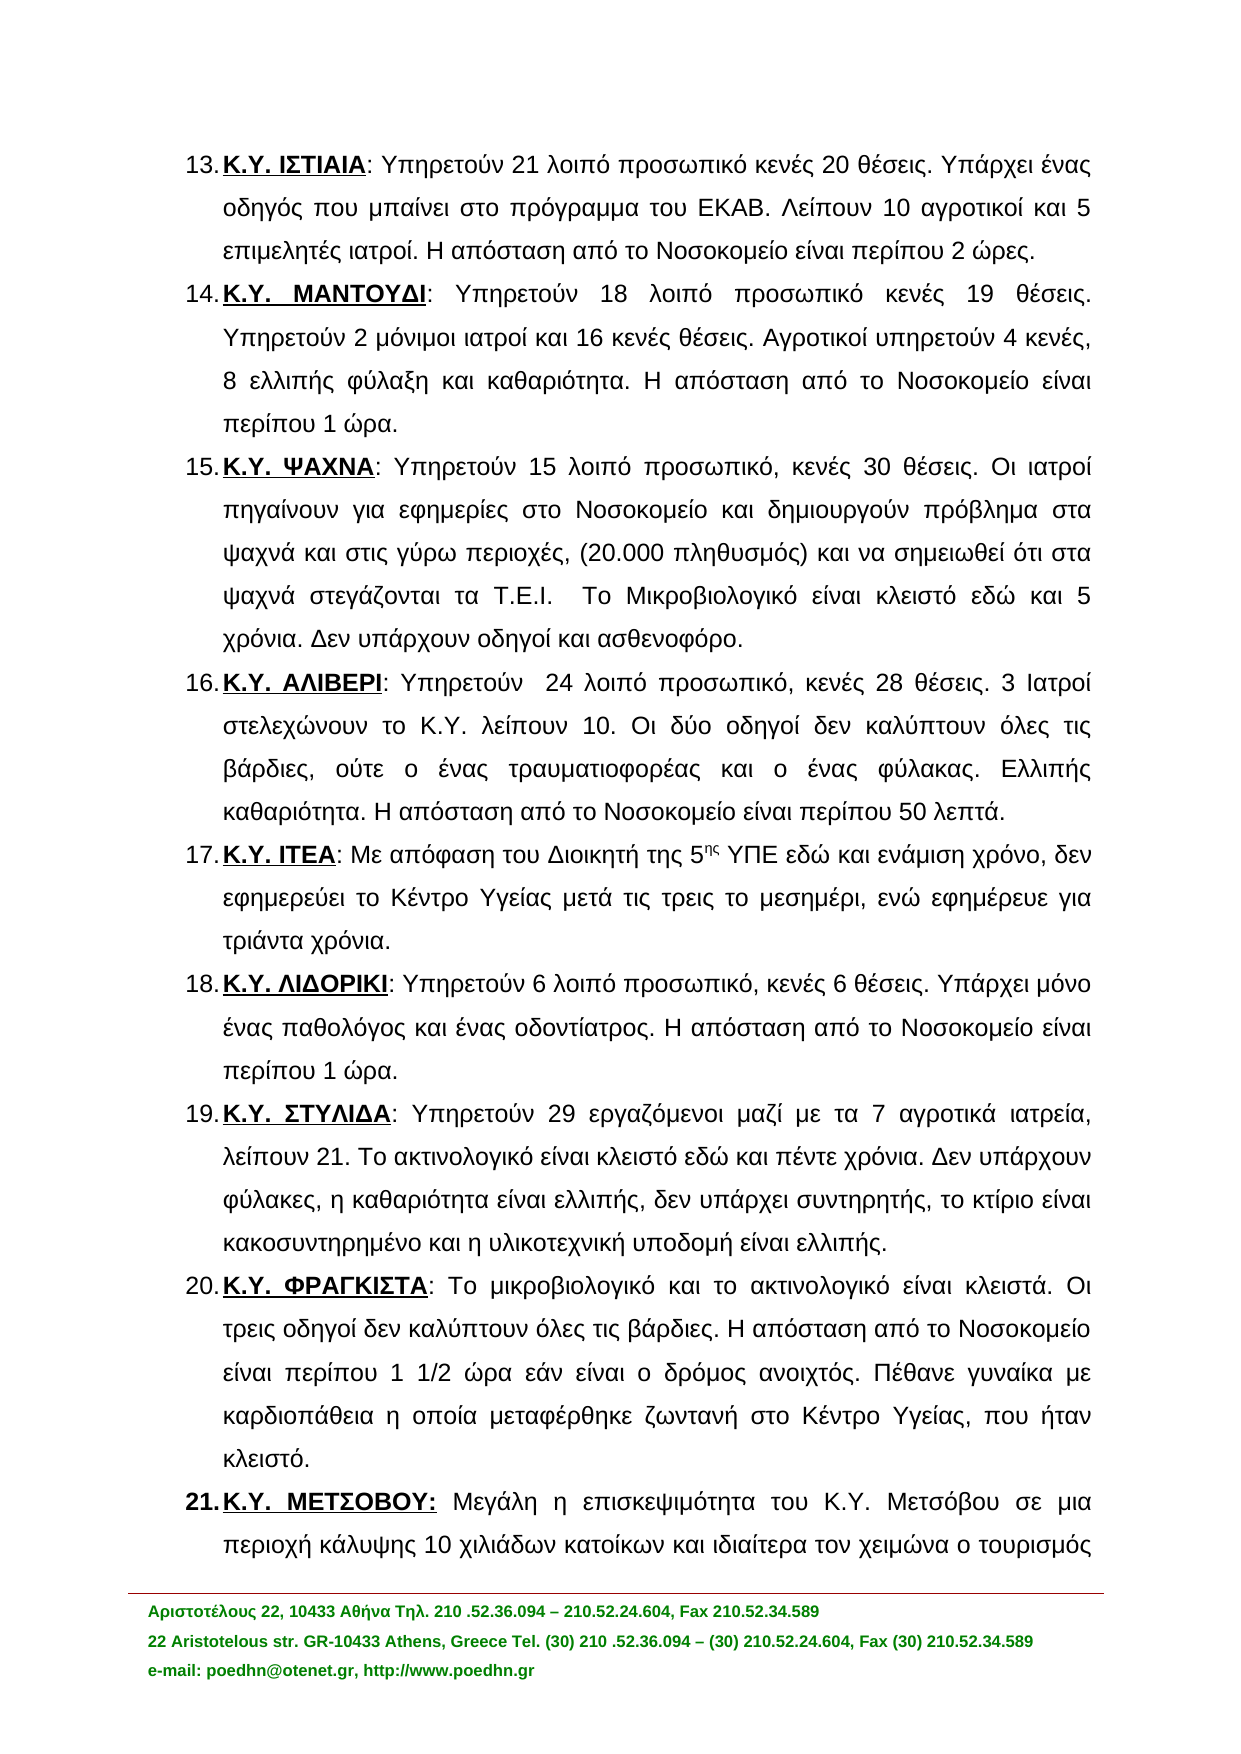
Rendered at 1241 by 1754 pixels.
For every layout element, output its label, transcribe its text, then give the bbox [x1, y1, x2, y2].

list Κ.Υ. ΙΤΕΑ: Με απόφαση του Διοικητή της 5ης ΥΠΕ εδώ και ενάμιση χρόνο, δεν εφημερεύει το Κέντρο Υγείας μετά τις τρεις το μεσημέρι, ενώ εφημέρευε για τριάντα χρόνια. [185, 840, 1092, 955]
list Κ.Υ. ΛΙΔΟΡΙΚΙ: Υπηρετούν 6 λοιπό προσωπικό, κενές 6 θέσεις. Υπάρχει μόνο ένας παθολόγος και ένας οδοντίατρος. Η απόσταση από το Νοσοκομείο είναι περίπου 1 ώρα. [185, 969, 1092, 1084]
list Κ.Υ. ΨΑΧΝΑ: Υπηρετούν 15 λοιπό προσωπικό, κενές 30 θέσεις. Οι ιατροί πηγαίνουν για εφημερίες στο Νοσοκομείο και δημιουργούν πρόβλημα στα ψαχνά και στις γύρω περιοχές, (20.000 πληθυσμός) και να σημειωθεί ότι στα ψαχνά στεγάζονται τα Τ.Ε.Ι. Το Μικροβιολογικό είναι κλειστό εδώ και 5 χρόνια. Δεν υπάρχουν οδηγοί και ασθενοφόρο. [185, 452, 1092, 653]
list Κ.Υ. ΜΑΝΤΟΥΔΙ: Υπηρετούν 18 λοιπό προσωπικό κενές 19 θέσεις. Υπηρετούν 2 μόνιμοι ιατροί και 16 κενές θέσεις. Αγροτικοί υπηρετούν 4 κενές, 8 ελλιπής φύλαξη και καθαριότητα. Η απόσταση από το Νοσοκομείο είναι περίπου 1 ώρα. [185, 279, 1092, 437]
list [185, 1487, 1092, 1559]
list Κ.Υ. ΦΡΑΓΚΙΣΤΑ: Το μικροβιολογικό και το ακτινολογικό είναι κλειστά. Οι τρεις οδηγοί δεν καλύπτουν όλες τις βάρδιες. Η απόσταση από το Νοσοκομείο είναι περίπου 1 1/2 ώρα εάν είναι ο δρόμος ανοιχτός. Πέθανε γυναίκα με καρδιοπάθεια η οποία μεταφέρθηκε ζωντανή στο Κέντρο Υγείας, που ήταν κλειστό. [185, 1271, 1092, 1472]
list Κ.Υ. ΣΤΥΛΙΔΑ: Υπηρετούν 29 εργαζόμενοι μαζί με τα 7 αγροτικά ιατρεία, λείπουν 21. Το ακτινολογικό είναι κλειστό εδώ και πέντε χρόνια. Δεν υπάρχουν φύλακες, η καθαριότητα είναι ελλιπής, δεν υπάρχει συντηρητής, το κτίριο είναι κακοσυντηρημένο και η υλικοτεχνική υποδομή είναι ελλιπής. [185, 1099, 1092, 1257]
list Κ.Υ. ΑΛΙΒΕΡΙ: Υπηρετούν 24 λοιπό προσωπικό, κενές 28 θέσεις. 3 Ιατροί στελεχώνουν το Κ.Υ. λείπουν 10. Οι δύο οδηγοί δεν καλύπτουν όλες τις βάρδιες, ούτε ο ένας τραυματιοφορέας και ο ένας φύλακας. Ελλιπής καθαριότητα. Η απόσταση από το Νοσοκομείο είναι περίπου 50 λεπτά. [185, 667, 1092, 826]
list Κ.Υ. ΙΣΤΙΑΙΑ: Υπηρετούν 21 λοιπό προσωπικό κενές 20 θέσεις. Υπάρχει ένας οδηγός που μπαίνει στο πρόγραμμα του ΕΚΑΒ. Λείπουν 10 αγροτικοί και 5 επιμελητές ιατροί. Η απόσταση από το Νοσοκομείο είναι περίπου 2 ώρες. [185, 150, 1092, 265]
